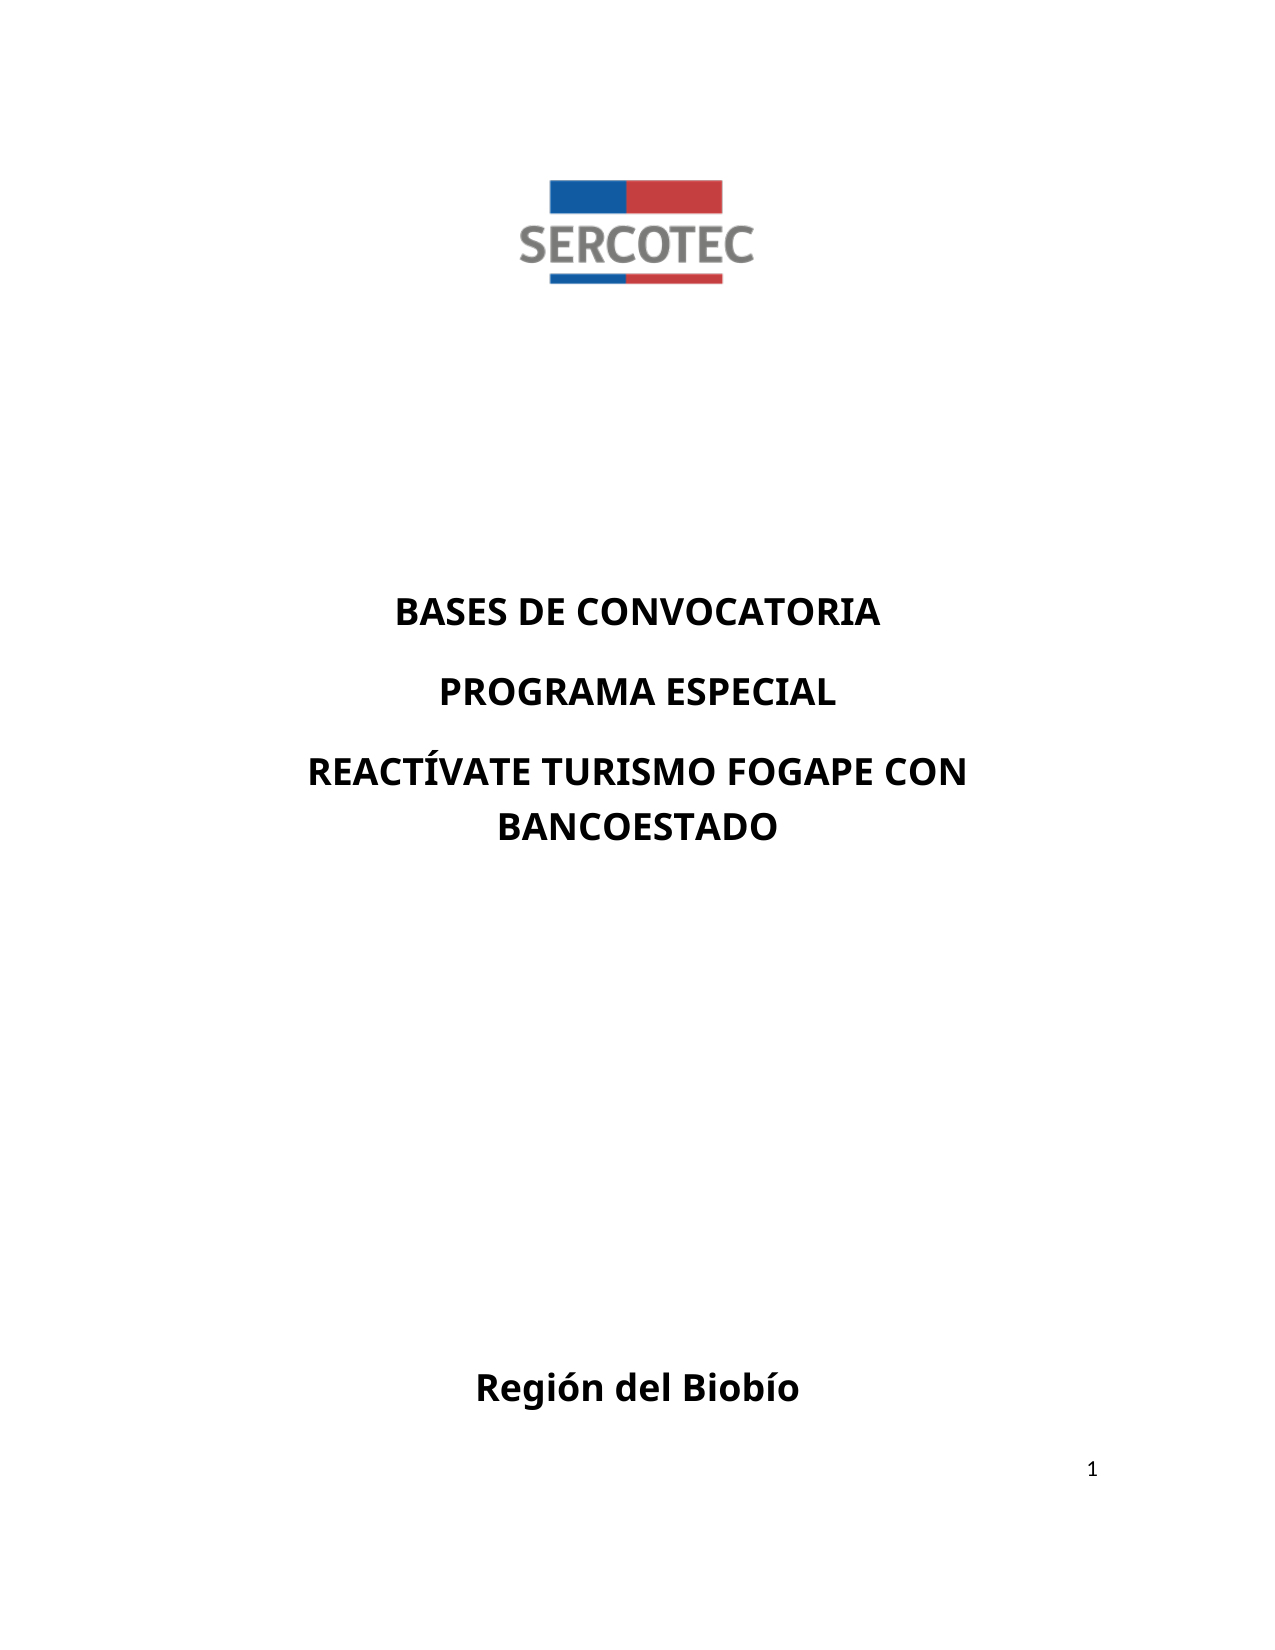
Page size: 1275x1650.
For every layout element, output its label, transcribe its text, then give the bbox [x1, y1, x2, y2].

text REACTÍVATE TURISMO FOGAPE CON BANCOESTADO [177, 745, 1098, 851]
text BASES DE CONVOCATORIA [177, 585, 1098, 636]
text PROGRAMA ESPECIAL [177, 665, 1098, 716]
picture [510, 173, 765, 294]
text Región del Biobío [177, 1361, 1098, 1412]
